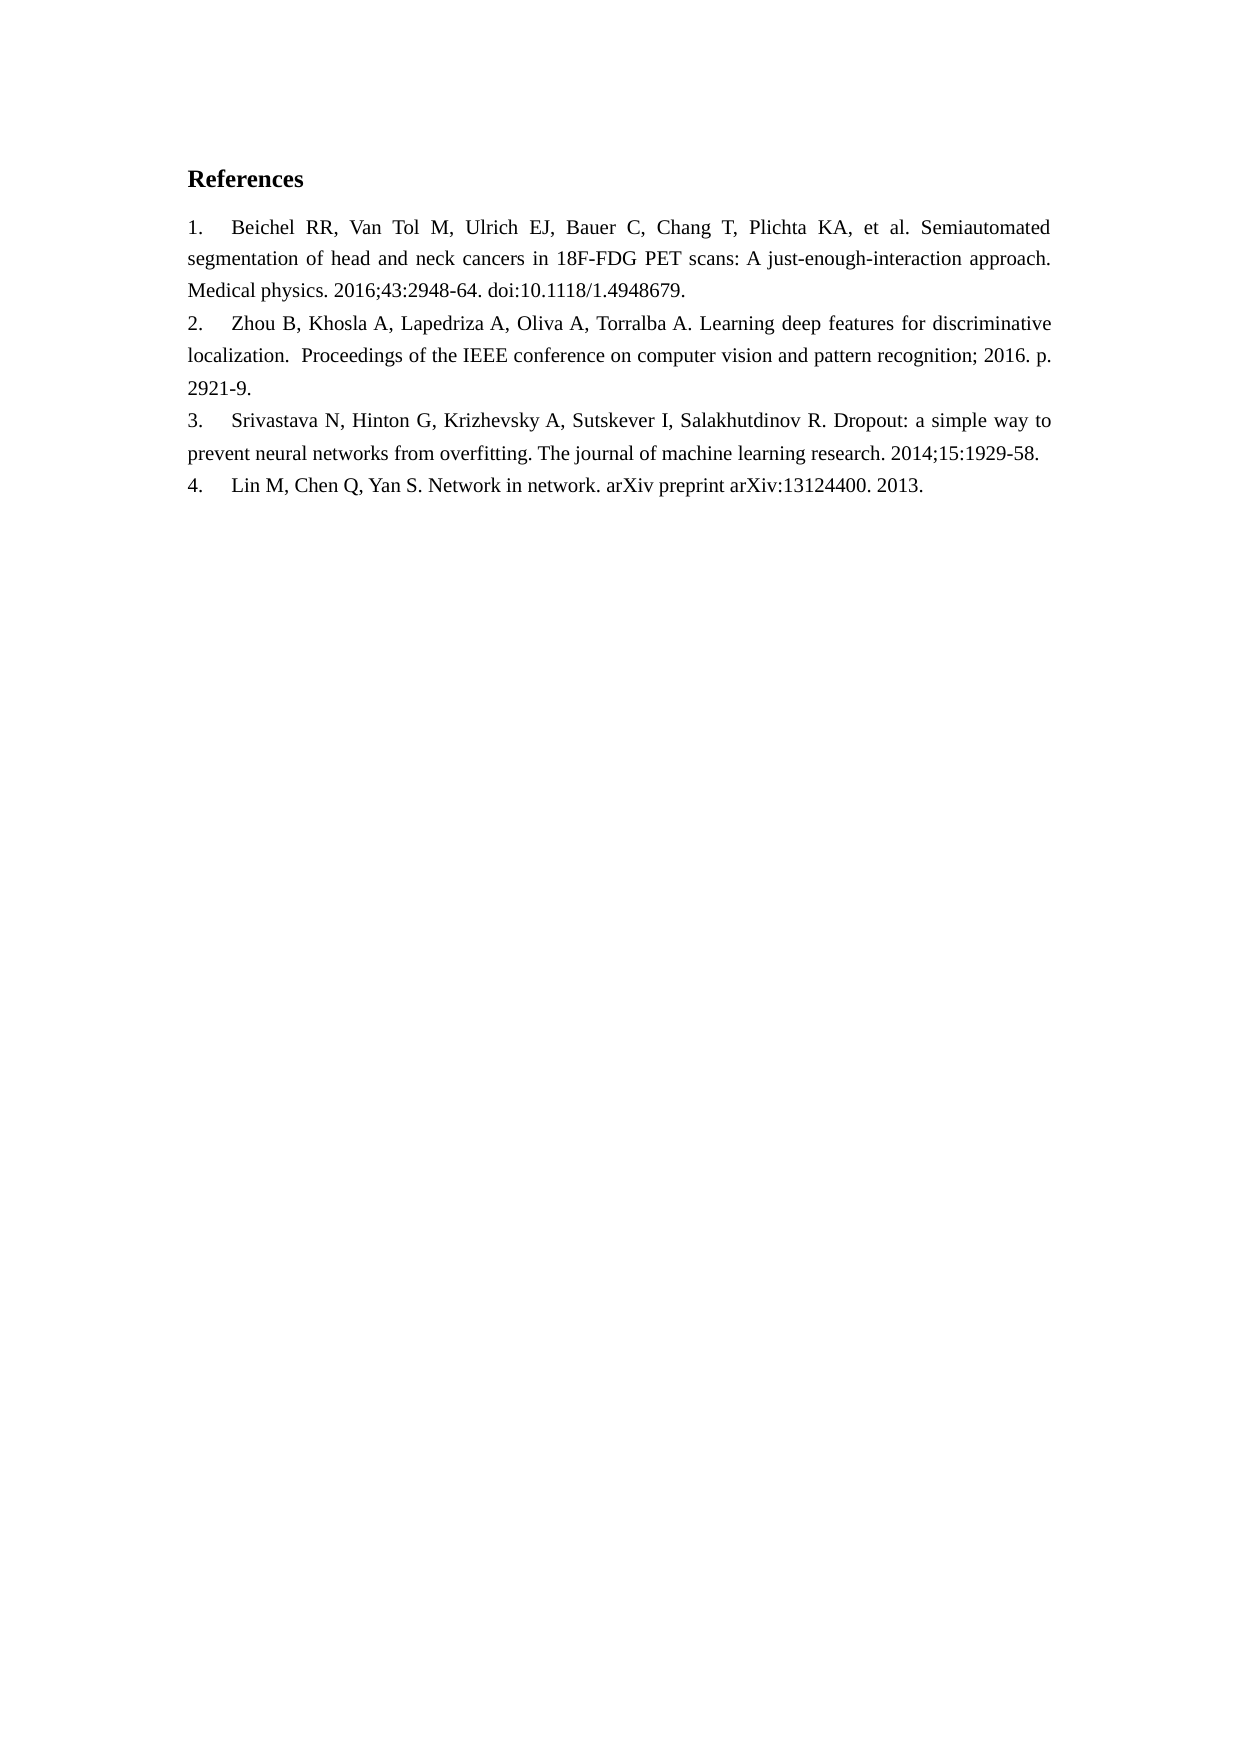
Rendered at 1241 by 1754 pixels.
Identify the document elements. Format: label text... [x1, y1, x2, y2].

text References [187, 162, 1053, 194]
text 2. Zhou B, Khosla A, Lapedriza A, Oliva A, Torralba A. Learning deep features for discriminative localization. Proceedings of the IEEE conference on computer vision and pattern recognition; 2016. p. 2921-9. [187, 306, 1053, 404]
text 1. Beichel RR, Van Tol M, Ulrich EJ, Bauer C, Chang T, Plichta KA, et al. Semiautomated segmentation of head and neck cancers in 18F-FDG PET scans: A just-enough-interaction approach. Medical physics. 2016;43:2948-64. doi:10.1118/1.4948679. [187, 209, 1053, 306]
text 4. Lin M, Chen Q, Yan S. Network in network. arXiv preprint arXiv:13124400. 2013. [187, 469, 1053, 501]
text 3. Srivastava N, Hinton G, Krizhevsky A, Sutskever I, Salakhutdinov R. Dropout: a simple way to prevent neural networks from overfitting. The journal of machine learning research. 2014;15:1929-58. [187, 404, 1053, 469]
